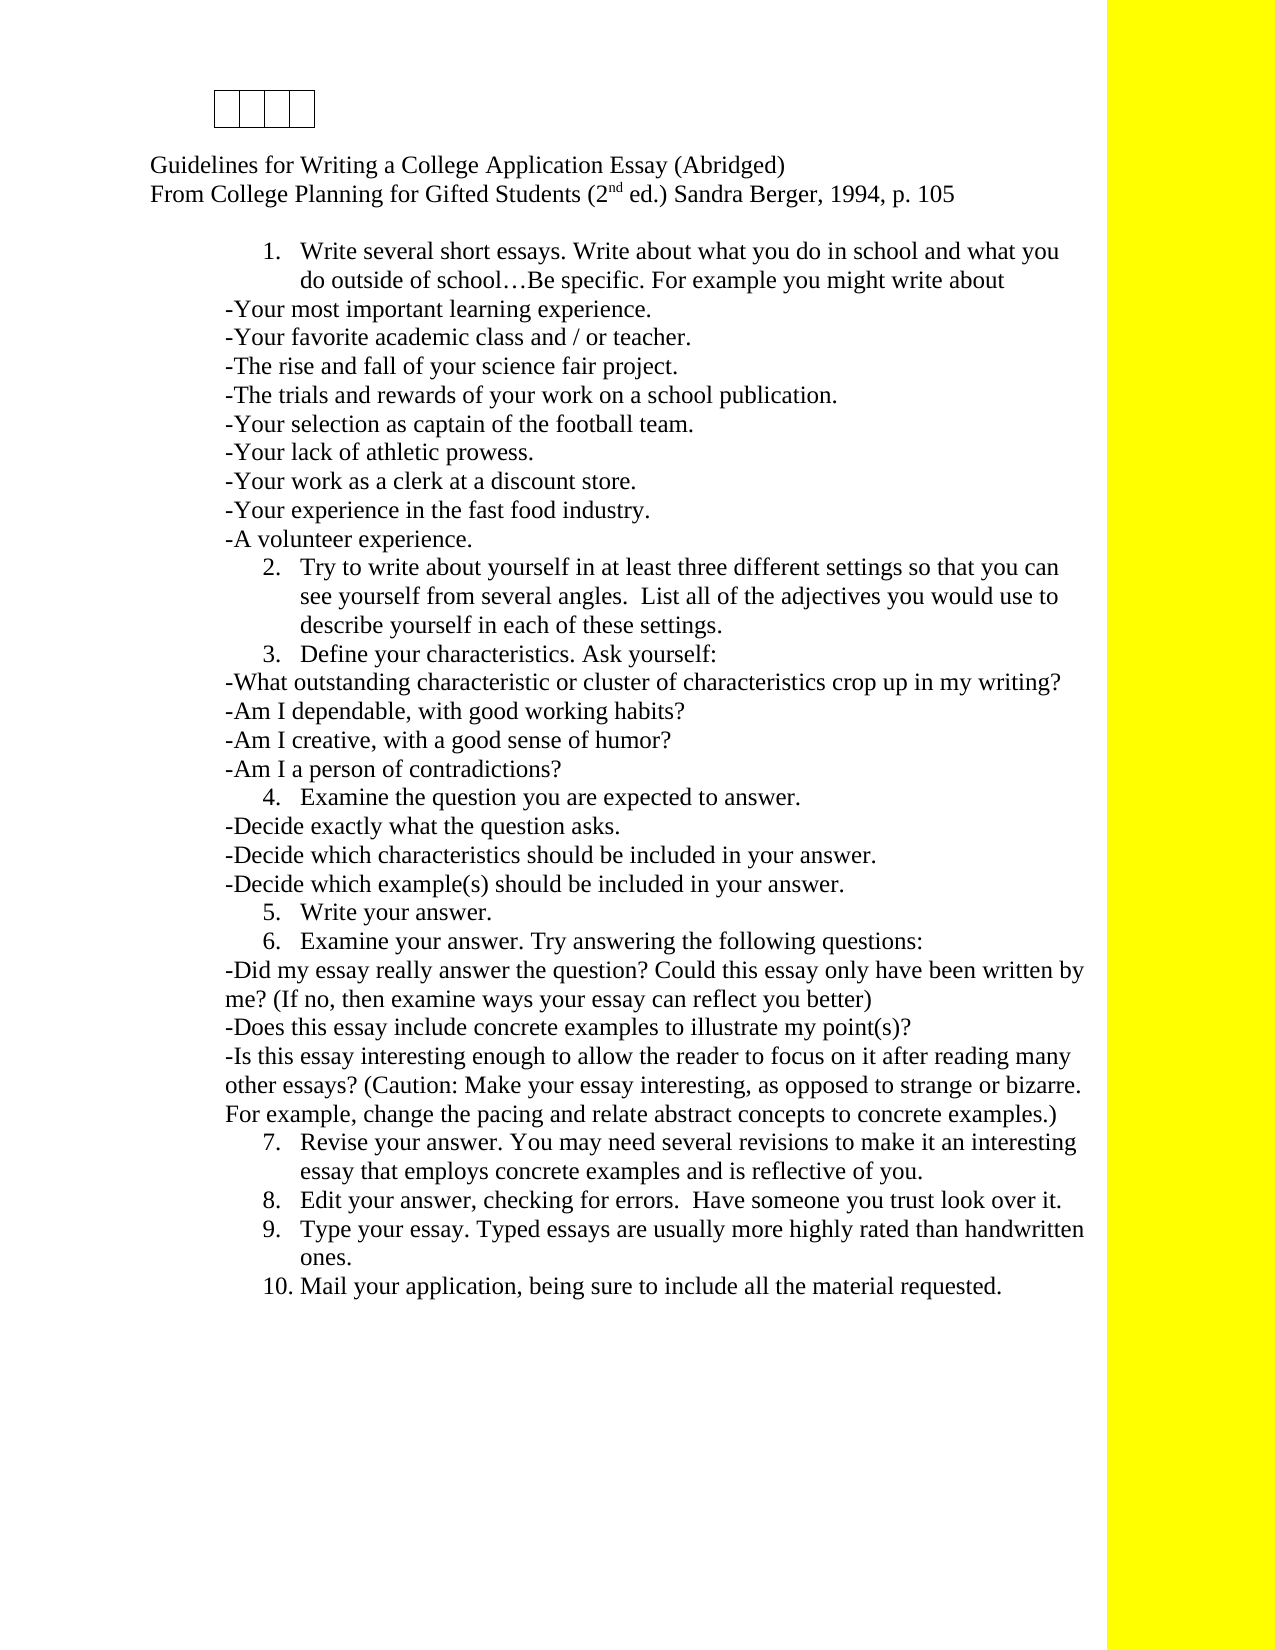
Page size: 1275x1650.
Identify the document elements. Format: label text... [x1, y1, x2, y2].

list Define your characteristics. Ask yourself: [262, 639, 1107, 667]
list Mail your application, being sure to include all the material requested. [262, 1271, 1107, 1300]
list -Decide which example(s) should be included in your answer. [225, 869, 1107, 897]
list Type your essay. Typed essays are usually more highly rated than handwritten ones. [262, 1214, 1107, 1271]
list -Your favorite academic class and / or teacher. [225, 322, 1107, 351]
list -Your experience in the fast food industry. [225, 495, 1107, 524]
list -The trials and rewards of your work on a school publication. [225, 380, 1107, 409]
list -Am I dependable, with good working habits? [225, 696, 1107, 725]
text Guidelines for Writing a College Application Essay (Abridged) [150, 150, 1107, 179]
text From College Planning for Gifted Students (2nd ed.) Sandra Berger, 1994, p. 105 [150, 179, 1107, 207]
list -Did my essay really answer the question? Could this essay only have been written by me? (If no, then examine ways your essay can reflect you better) [225, 955, 1107, 1012]
list -Does this essay include concrete examples to illustrate my point(s)? [225, 1012, 1107, 1041]
list -What outstanding characteristic or cluster of characteristics crop up in my writing? [225, 667, 1107, 696]
list -The rise and fall of your science fair project. [225, 351, 1107, 380]
list -Am I creative, with a good sense of humor? [225, 725, 1107, 754]
list Edit your answer, checking for errors. Have someone you trust look over it. [262, 1185, 1107, 1214]
list -Is this essay interesting enough to allow the reader to focus on it after reading many other essays? (Caution: Make your essay interesting, as opposed to strange or bizarre. For example, change the pacing and relate abstract concepts to concrete examples.) [225, 1041, 1107, 1127]
list -Your selection as captain of the football team. [225, 409, 1107, 437]
list Examine your answer. Try answering the following questions: [262, 926, 1107, 955]
list Write several short essays. Write about what you do in school and what you do outside of school…Be specific. For example you might write about [262, 236, 1107, 294]
list -Your lack of athletic prowess. [225, 437, 1107, 466]
list -A volunteer experience. [225, 524, 1107, 552]
list -Am I a person of contradictions? [225, 754, 1107, 782]
list Try to write about yourself in at least three different settings so that you can see yourself from several angles. List all of the adjectives you would use to describe yourself in each of these settings. [262, 552, 1107, 639]
list Write your answer. [262, 897, 1107, 926]
list Revise your answer. You may need several revisions to make it an interesting essay that employs concrete examples and is reflective of you. [262, 1127, 1107, 1185]
list -Your work as a clerk at a discount store. [225, 466, 1107, 495]
list -Decide which characteristics should be included in your answer. [225, 840, 1107, 869]
list -Your most important learning experience. [225, 294, 1107, 322]
list -Decide exactly what the question asks. [225, 811, 1107, 840]
list Examine the question you are expected to answer. [262, 782, 1107, 811]
